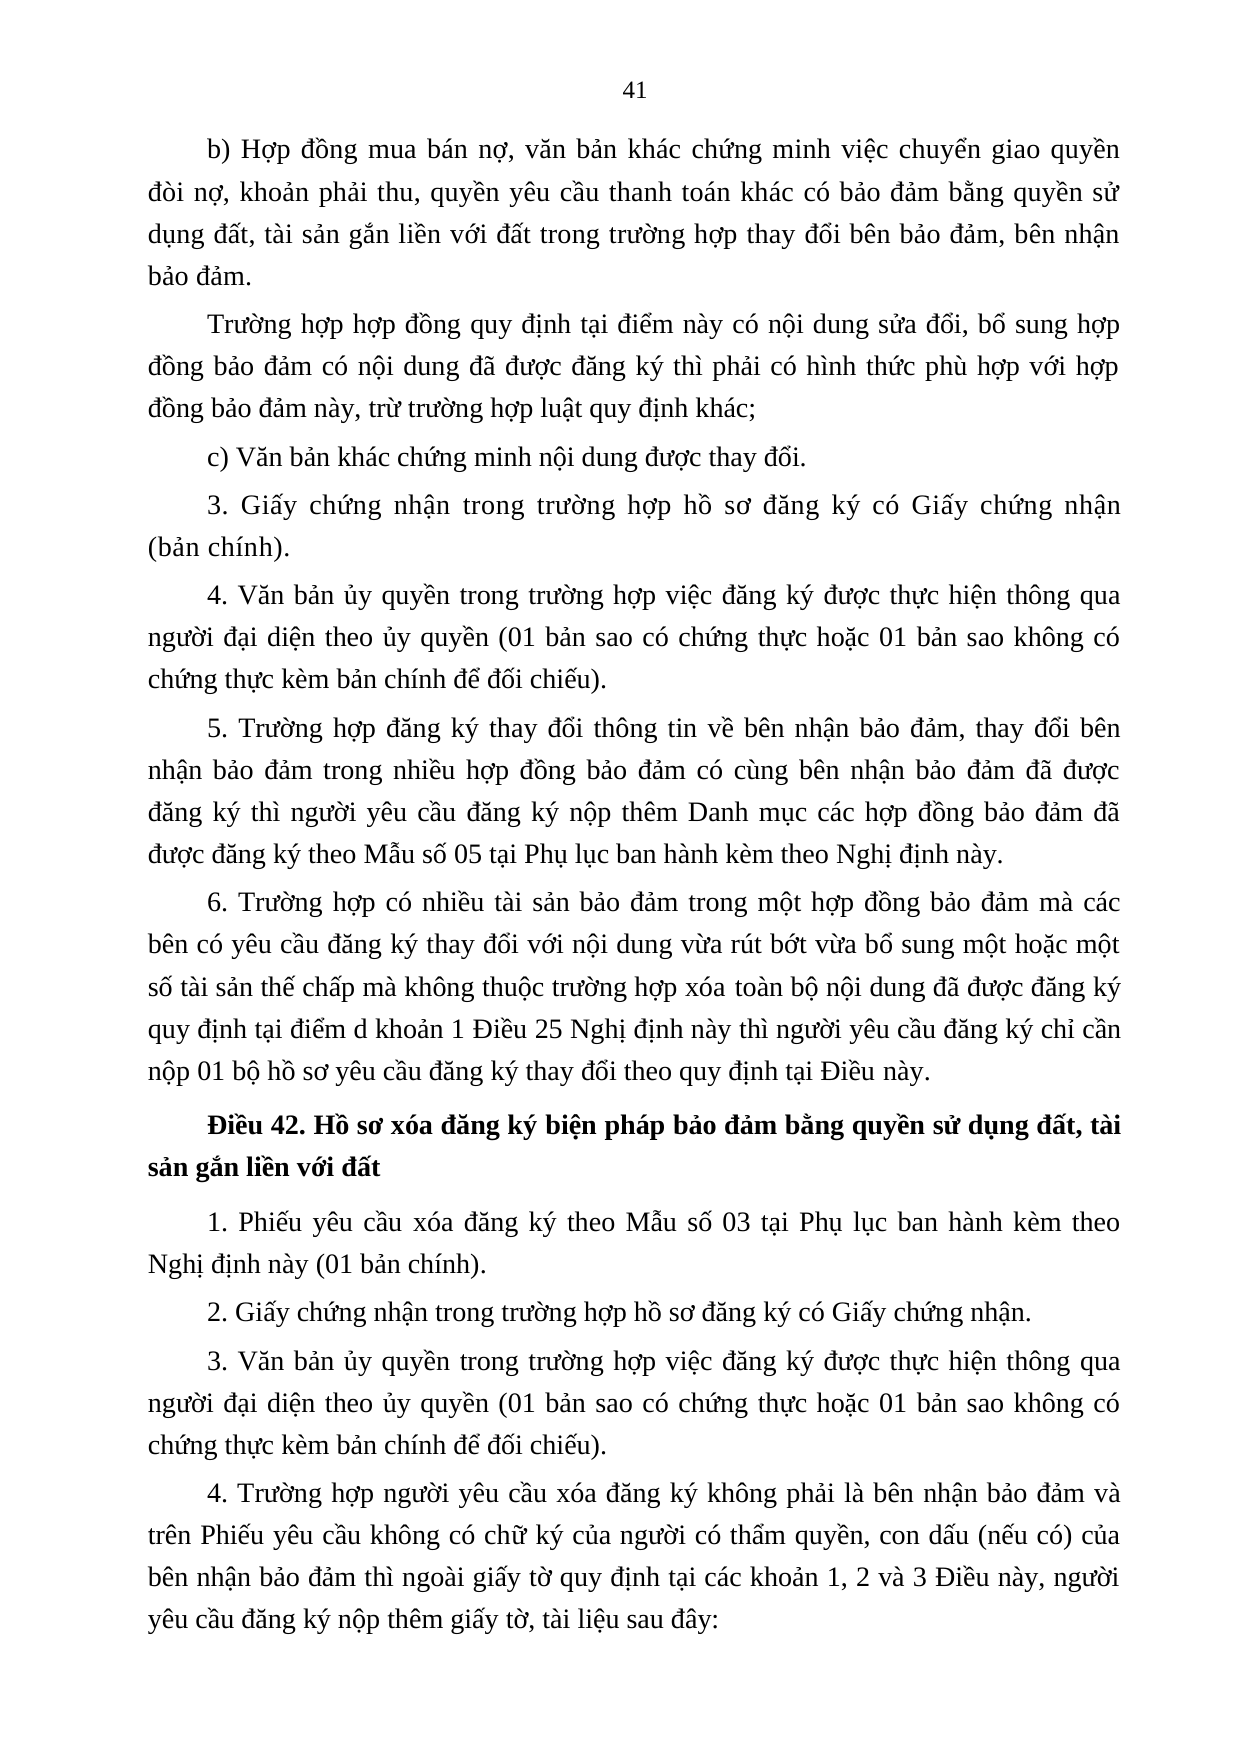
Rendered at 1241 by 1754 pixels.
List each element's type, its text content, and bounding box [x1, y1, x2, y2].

text 6. Trường hợp có nhiều tài sản bảo đảm trong một hợp đồng bảo đảm mà các bên có yêu cầu đăng ký thay đổi với nội dung vừa rút bớt vừa bổ sung một hoặc một số tài sản thế chấp mà không thuộc trường hợp xóa toàn bộ nội dung đã được đăng ký quy định tại điểm d khoản 1 Điều 25 Nghị định này thì người yêu cầu đăng ký chỉ cần nộp 01 bộ hồ sơ yêu cầu đăng ký thay đổi theo quy định tại Điều này. [148, 885, 1122, 1086]
text 4. Trường hợp người yêu cầu xóa đăng ký không phải là bên nhận bảo đảm và trên Phiếu yêu cầu không có chữ ký của người có thẩm quyền, con dấu (nếu có) của bên nhận bảo đảm thì ngoài giấy tờ quy định tại các khoản 1, 2 và 3 Điều này, người yêu cầu đăng ký nộp thêm giấy tờ, tài liệu sau đây: [148, 1476, 1122, 1635]
text c) Văn bản khác chứng minh nội dung được thay đổi. [148, 439, 1122, 472]
text Trường hợp hợp đồng quy định tại điểm này có nội dung sửa đổi, bổ sung hợp đồng bảo đảm có nội dung đã được đăng ký thì phải có hình thức phù hợp với hợp đồng bảo đảm này, trừ trường hợp luật quy định khác; [148, 307, 1122, 424]
text b) Hợp đồng mua bán nợ, văn bản khác chứng minh việc chuyển giao quyền đòi nợ, khoản phải thu, quyền yêu cầu thanh toán khác có bảo đảm bằng quyền sử dụng đất, tài sản gắn liền với đất trong trường hợp thay đổi bên bảo đảm, bên nhận bảo đảm. [148, 132, 1122, 291]
text 3. Văn bản ủy quyền trong trường hợp việc đăng ký được thực hiện thông qua người đại diện theo ủy quyền (01 bản sao có chứng thực hoặc 01 bản sao không có chứng thực kèm bản chính để đối chiếu). [148, 1344, 1122, 1460]
text 1. Phiếu yêu cầu xóa đăng ký theo Mẫu số 03 tại Phụ lục ban hành kèm theo Nghị định này (01 bản chính). [148, 1205, 1122, 1279]
subtitle Điều 42. Hồ sơ xóa đăng ký biện pháp bảo đảm bằng quyền sử dụng đất, tài sản gắn liền với đất [148, 1108, 1122, 1183]
text 4. Văn bản ủy quyền trong trường hợp việc đăng ký được thực hiện thông qua người đại diện theo ủy quyền (01 bản sao có chứng thực hoặc 01 bản sao không có chứng thực kèm bản chính để đối chiếu). [148, 578, 1122, 695]
text 5. Trường hợp đăng ký thay đổi thông tin về bên nhận bảo đảm, thay đổi bên nhận bảo đảm trong nhiều hợp đồng bảo đảm có cùng bên nhận bảo đảm đã được đăng ký thì người yêu cầu đăng ký nộp thêm Danh mục các hợp đồng bảo đảm đã được đăng ký theo Mẫu số 05 tại Phụ lục ban hành kèm theo Nghị định này. [148, 711, 1122, 869]
text 2. Giấy chứng nhận trong trường hợp hồ sơ đăng ký có Giấy chứng nhận. [148, 1295, 1122, 1328]
text 3. Giấy chứng nhận trong trường hợp hồ sơ đăng ký có Giấy chứng nhận (bản chính). [148, 488, 1122, 562]
